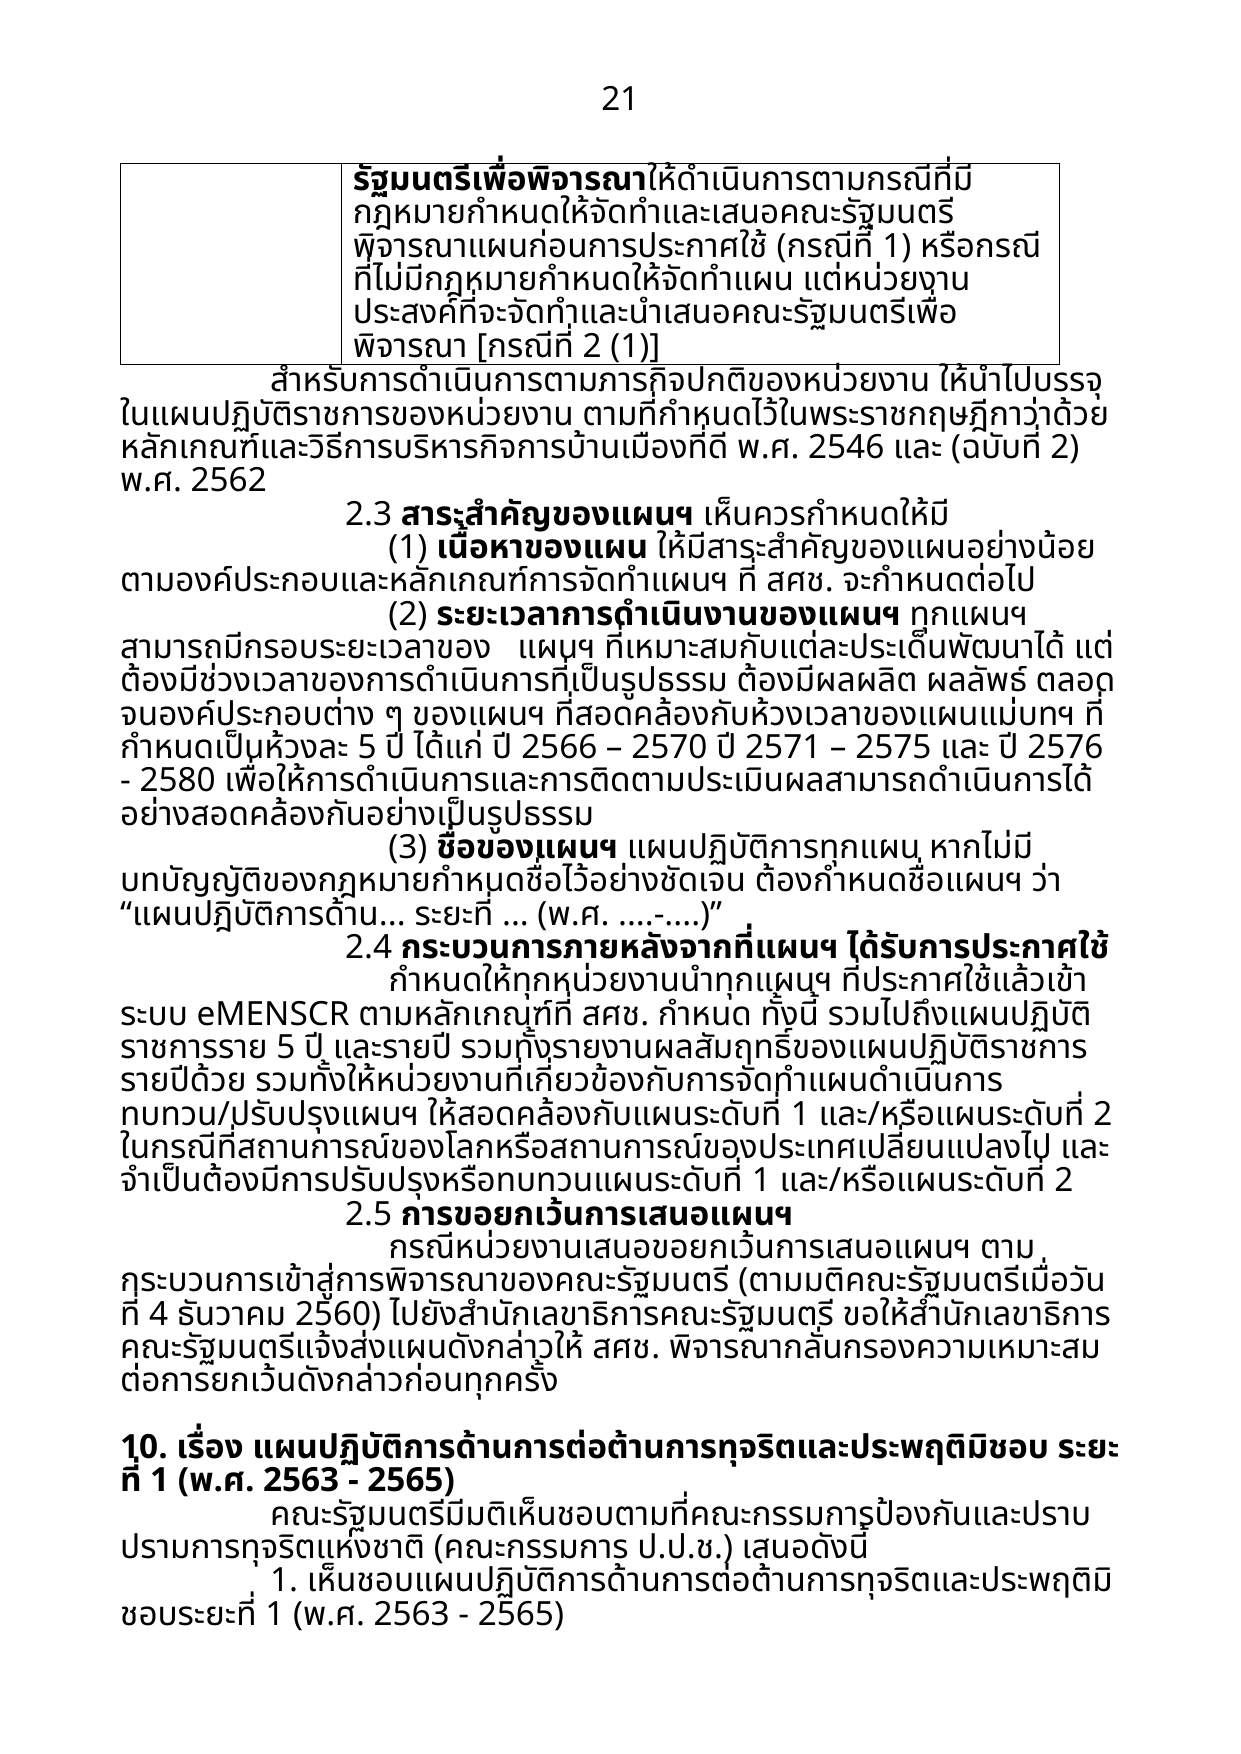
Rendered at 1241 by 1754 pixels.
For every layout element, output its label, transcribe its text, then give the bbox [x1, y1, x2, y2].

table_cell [342, 164, 1059, 364]
text 2.5 การขอยกเว้นการเสนอแผนฯ [120, 1198, 1120, 1232]
text 2.4 กระบวนการภายหลังจากที่แผนฯ ได้รับการประกาศใช้ [120, 932, 1120, 965]
text 1. เห็นชอบแผนปฏิบัติการด้านการต่อต้านการทุจริตและประพฤติมิชอบระยะที่ 1 (พ.ศ. 2563 - 2565) [120, 1565, 1120, 1632]
text สำหรับการดำเนินการตามภารกิจปกติของหน่วยงาน ให้นำไปบรรจุในแผนปฏิบัติราชการของหน่วยงาน ตามที่กำหนดไว้ในพระราชกฤษฎีกาว่าด้วยหลักเกณฑ์และวิธีการบริหารกิจการบ้านเมืองที่ดี พ.ศ. 2546 และ (ฉบับที่ 2) พ.ศ. 2562 [120, 365, 1120, 498]
text (2) ระยะเวลาการดำเนินงานของแผนฯ ทุกแผนฯ สามารถมีกรอบระยะเวลาของ แผนฯ ที่เหมาะสมกับแต่ละประเด็นพัฒนาได้ แต่ต้องมีช่วงเวลาของการดำเนินการที่เป็นรูปธรรม ต้องมีผลผลิต ผลลัพธ์ ตลอดจนองค์ประกอบต่าง ๆ ของแผนฯ ที่สอดคล้องกับห้วงเวลาของแผนแม่บทฯ ที่กำหนดเป็นห้วงละ 5 ปี ได้แก่ ปี 2566 – 2570 ปี 2571 – 2575 และ ปี 2576 - 2580 เพื่อให้การดำเนินการและการติดตามประเมินผลสามารถดำเนินการได้อย่างสอดคล้องกันอย่างเป็นรูปธรรม [120, 598, 1120, 832]
text กรณีหน่วยงานเสนอขอยกเว้นการเสนอแผนฯ ตามกระบวนการเข้าสู่การพิจารณาของคณะรัฐมนตรี (ตามมติคณะรัฐมนตรีเมื่อวันที่ 4 ธันวาคม 2560) ไปยังสำนักเลขาธิการคณะรัฐมนตรี ขอให้สำนักเลขาธิการคณะรัฐมนตรีแจ้งส่งแผนดังกล่าวให้ สศช. พิจารณากลั่นกรองความเหมาะสมต่อการยกเว้นดังกล่าวก่อนทุกครั้ง [120, 1232, 1120, 1398]
text 10. เรื่อง แผนปฏิบัติการด้านการต่อต้านการทุจริตและประพฤติมิชอบ ระยะที่ 1 (พ.ศ. 2563 - 2565) [120, 1432, 1120, 1498]
text กำหนดให้ทุกหน่วยงานนำทุกแผนฯ ที่ประกาศใช้แล้วเข้าระบบ eMENSCR ตามหลักเกณฑ์ที่ สศช. กำหนด ทั้งนี้ รวมไปถึงแผนปฏิบัติราชการราย 5 ปี และรายปี รวมทั้งรายงานผลสัมฤทธิ์ของแผนปฏิบัติราชการรายปีด้วย รวมทั้งให้หน่วยงานที่เกี่ยวข้องกับการจัดทำแผนดำเนินการทบทวน/ปรับปรุงแผนฯ ให้สอดคล้องกับแผนระดับที่ 1 และ/หรือแผนระดับที่ 2 ในกรณีที่สถานการณ์ของโลกหรือสถานการณ์ของประเทศเปลี่ยนแปลงไป และจำเป็นต้องมีการปรับปรุงหรือทบทวนแผนระดับที่ 1 และ/หรือแผนระดับที่ 2 [120, 965, 1120, 1198]
text (3) ชื่อของแผนฯ แผนปฏิบัติการทุกแผน หากไม่มีบทบัญญัติของกฎหมายกำหนดชื่อไว้อย่างชัดเจน ต้องกำหนดชื่อแผนฯ ว่า “แผนปฎิบัติการด้าน... ระยะที่ ... (พ.ศ. ....-....)” [120, 832, 1120, 932]
text (1) เนื้อหาของแผน ให้มีสาระสำคัญของแผนอย่างน้อยตามองค์ประกอบและหลักเกณฑ์การจัดทำแผนฯ ที่ สศช. จะกำหนดต่อไป [120, 532, 1120, 598]
text คณะรัฐมนตรีมีมติเห็นชอบตามที่คณะกรรมการป้องกันและปราบปรามการทุจริตแห่งชาติ (คณะกรรมการ ป.ป.ช.) เสนอดังนี้ [120, 1498, 1120, 1565]
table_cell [121, 164, 341, 364]
text 2.3 สาระสำคัญของแผนฯ เห็นควรกำหนดให้มี [120, 498, 1120, 532]
